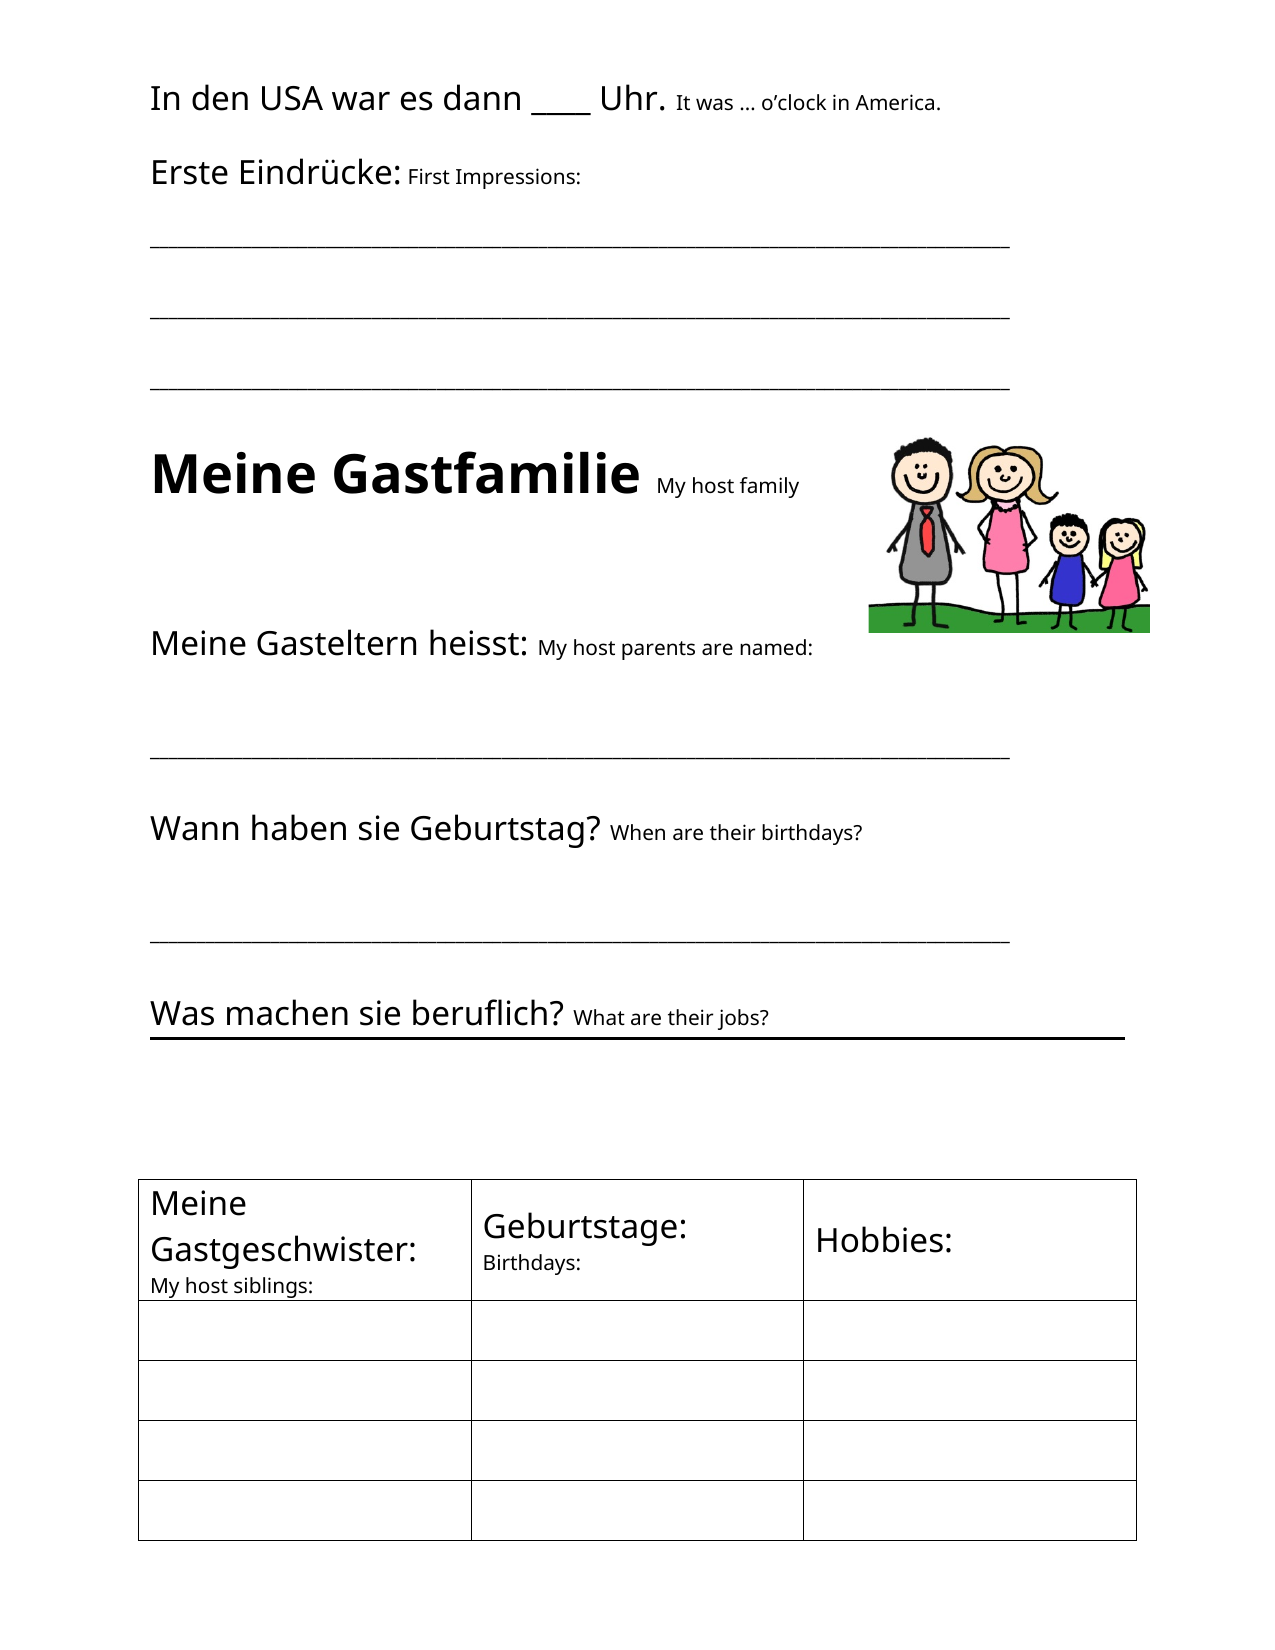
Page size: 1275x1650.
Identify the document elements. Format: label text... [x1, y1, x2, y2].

text Was machen sie beruflich? What are their jobs? [150, 989, 1125, 1037]
text Meine Gastfamilie My host family [150, 436, 868, 509]
table_cell [139, 1361, 471, 1419]
table_header Meine Gastgeschwister: My host siblings: [139, 1180, 471, 1299]
table_cell [139, 1481, 471, 1539]
text _____________________________________________________________________________________________ [150, 734, 1125, 762]
picture [868, 407, 1150, 633]
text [150, 294, 1125, 322]
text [150, 223, 1125, 251]
table_cell [804, 1361, 1136, 1419]
text Meine Gasteltern heisst: My host parents are named: [150, 620, 1125, 666]
table_header Hobbies: [804, 1180, 1136, 1299]
text Wann haben sie Geburtstag? When are their birthdays? [150, 805, 1125, 850]
table_cell [472, 1361, 803, 1419]
table_cell [472, 1301, 803, 1359]
text _____________________________________________________________________________________________ [150, 918, 1125, 947]
table_cell [472, 1481, 803, 1539]
text _____________________________________________________________________________________________ [150, 365, 1125, 393]
table_cell [804, 1421, 1136, 1479]
table_header Geburtstage: Birthdays: [472, 1180, 803, 1299]
text Erste Eindrücke: First Impressions: [150, 149, 1125, 194]
table_cell [139, 1301, 471, 1359]
table_cell [139, 1421, 471, 1479]
table_cell [472, 1421, 803, 1479]
text In den USA war es dann ____ Uhr. It was … o’clock in America. [150, 75, 1125, 120]
table_cell [804, 1481, 1136, 1539]
table_cell [804, 1301, 1136, 1359]
